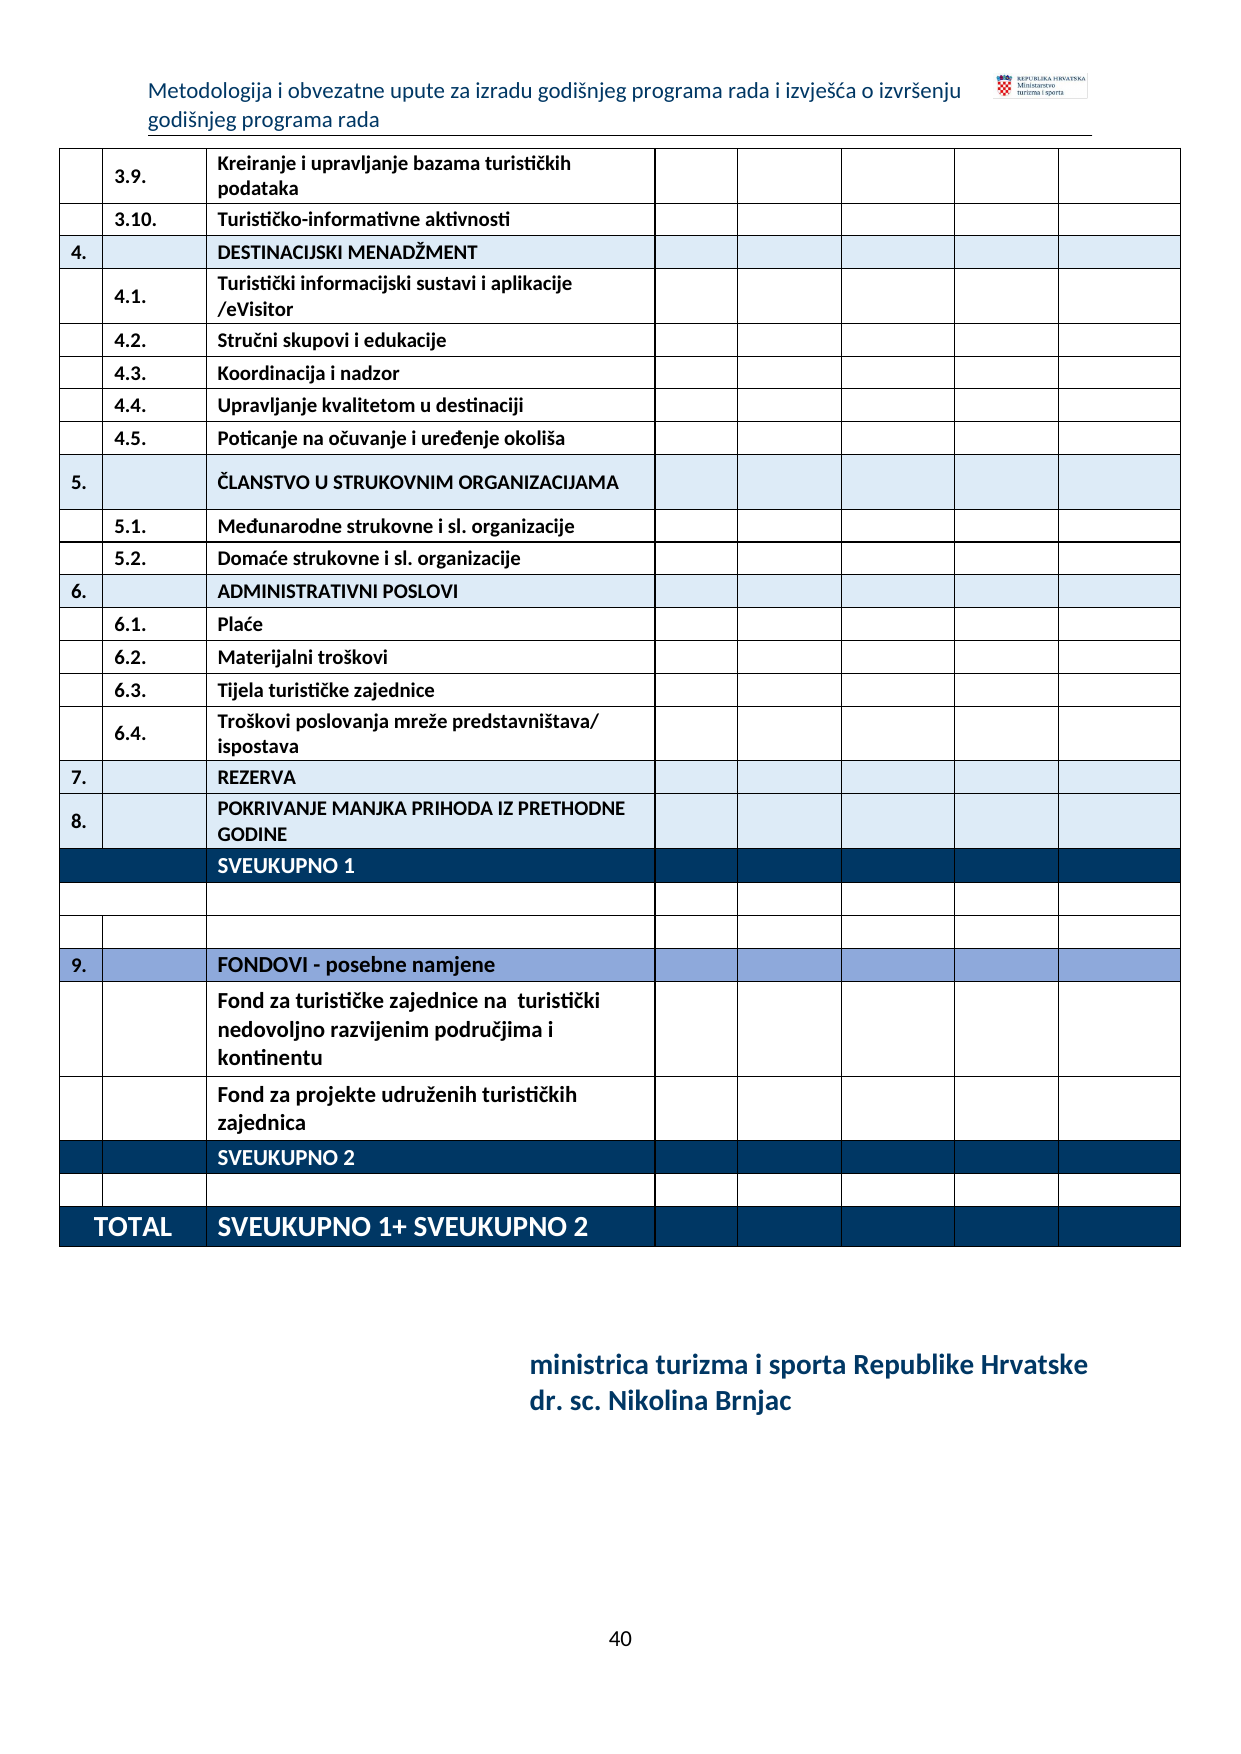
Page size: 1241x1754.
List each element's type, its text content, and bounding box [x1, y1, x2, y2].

table_cell [656, 761, 737, 793]
table_cell FONDOVI - posebne namjene [207, 949, 654, 981]
table_cell SVEUKUPNO 2 [207, 1141, 654, 1173]
table_cell Fond za turističke zajednice na turistički nedovoljno razvijenim područjima i kontinentu [207, 982, 654, 1076]
table_cell [656, 849, 737, 882]
table_cell Turističko-informativne aktivnosti [207, 204, 654, 235]
table_cell Međunarodne strukovne i sl. organizacije [207, 510, 654, 541]
table_cell [1059, 883, 1180, 915]
table_cell [842, 510, 954, 541]
table_cell [738, 204, 841, 235]
table_cell [60, 422, 102, 454]
table_cell [842, 1077, 954, 1140]
table_cell REZERVA [207, 761, 654, 793]
table_cell Troškovi poslovanja mreže predstavništava/ ispostava [207, 707, 654, 760]
table_cell [103, 455, 206, 509]
table_cell [60, 707, 102, 760]
table_cell [656, 608, 737, 640]
table_cell [60, 849, 206, 882]
table_cell [1059, 982, 1180, 1076]
table_cell SVEUKUPNO 1+ SVEUKUPNO 2 [207, 1207, 654, 1246]
table_cell 5.2. [103, 543, 206, 574]
table_cell [842, 674, 954, 706]
table_cell [656, 204, 737, 235]
table_cell [955, 761, 1058, 793]
table_cell [1059, 269, 1180, 323]
table_cell [738, 575, 841, 607]
table_cell POKRIVANJE MANJKA PRIHODA IZ PRETHODNE GODINE [207, 794, 654, 848]
table_cell [955, 357, 1058, 388]
table_cell 4.4. [103, 389, 206, 421]
table_cell ČLANSTVO U STRUKOVNIM ORGANIZACIJAMA [207, 455, 654, 509]
table_cell [60, 982, 102, 1076]
table_cell [842, 916, 954, 948]
table_cell 8. [60, 794, 102, 848]
table_cell Fond za projekte udruženih turističkih zajednica [207, 1077, 654, 1140]
table_cell [738, 608, 841, 640]
table_cell [103, 1141, 206, 1173]
table_cell Turistički informacijski sustavi i aplikacije /eVisitor [207, 269, 654, 323]
table_cell DESTINACIJSKI MENADŽMENT [207, 236, 654, 268]
table_cell [656, 510, 737, 541]
table_cell 3.10. [103, 204, 206, 235]
table_cell [842, 982, 954, 1076]
table_cell 6.4. [103, 707, 206, 760]
table_cell 5. [60, 455, 102, 509]
table_cell SVEUKUPNO 1 [207, 849, 654, 882]
table_cell [955, 422, 1058, 454]
table_cell [1059, 510, 1180, 541]
table_cell [842, 236, 954, 268]
table_cell [60, 389, 102, 421]
table_cell [1059, 641, 1180, 673]
table_cell [656, 707, 737, 760]
table_cell [1059, 455, 1180, 509]
table_cell [842, 761, 954, 793]
table_cell [842, 1207, 954, 1246]
table_cell [842, 1141, 954, 1173]
table_cell [842, 543, 954, 574]
table_cell Poticanje na očuvanje i uređenje okoliša [207, 422, 654, 454]
table_cell [103, 1174, 206, 1206]
table_cell [738, 849, 841, 882]
table_cell [656, 916, 737, 948]
table_cell [1059, 543, 1180, 574]
table_cell [1059, 236, 1180, 268]
table_cell [738, 982, 841, 1076]
table_cell [738, 1077, 841, 1140]
table_cell [103, 916, 206, 948]
table_cell [60, 883, 206, 915]
table_cell [842, 269, 954, 323]
table_cell [955, 204, 1058, 235]
table_cell [656, 641, 737, 673]
table_cell [738, 1141, 841, 1173]
table_cell Materijalni troškovi [207, 641, 654, 673]
table_cell [656, 543, 737, 574]
table_cell [207, 1174, 654, 1206]
table_cell [60, 641, 102, 673]
table_cell [1059, 204, 1180, 235]
table_cell [656, 1174, 737, 1206]
table_cell [656, 236, 737, 268]
table_cell [738, 236, 841, 268]
table_cell [842, 422, 954, 454]
table_cell [60, 324, 102, 356]
table_cell [955, 1174, 1058, 1206]
table_cell [955, 455, 1058, 509]
table_cell [738, 269, 841, 323]
table_cell [738, 357, 841, 388]
table_cell [955, 269, 1058, 323]
table_cell [738, 1207, 841, 1246]
table_cell [955, 794, 1058, 848]
table_cell [103, 575, 206, 607]
table_cell 4.2. [103, 324, 206, 356]
table_cell Domaće strukovne i sl. organizacije [207, 543, 654, 574]
table_cell [656, 1207, 737, 1246]
table_cell [60, 1174, 102, 1206]
table_cell [738, 916, 841, 948]
table_cell [955, 674, 1058, 706]
table_cell [1059, 357, 1180, 388]
table_cell [1059, 794, 1180, 848]
table_cell [738, 324, 841, 356]
table_cell [60, 1141, 102, 1173]
table_cell [955, 149, 1058, 202]
table_cell 6. [60, 575, 102, 607]
table_cell [656, 674, 737, 706]
table_cell [955, 707, 1058, 760]
table_cell [60, 510, 102, 541]
table_cell [103, 1077, 206, 1140]
table_cell [955, 1207, 1058, 1246]
table_cell [207, 883, 654, 915]
table_cell [656, 389, 737, 421]
table_cell [1059, 608, 1180, 640]
table_cell 4.1. [103, 269, 206, 323]
table_cell [1059, 1207, 1180, 1246]
table_cell [955, 543, 1058, 574]
table_cell [656, 149, 737, 202]
table_cell [656, 324, 737, 356]
table_cell [60, 543, 102, 574]
table_cell [1059, 324, 1180, 356]
table_cell Plaće [207, 608, 654, 640]
table_cell [842, 949, 954, 981]
table_cell 4.3. [103, 357, 206, 388]
table_cell [842, 1174, 954, 1206]
table_cell [955, 575, 1058, 607]
table_cell [738, 149, 841, 202]
table_cell [103, 236, 206, 268]
table_cell [955, 641, 1058, 673]
table_cell [103, 982, 206, 1076]
table_cell [60, 608, 102, 640]
table_cell [738, 794, 841, 848]
table_cell [60, 149, 102, 202]
table_cell [842, 608, 954, 640]
table_cell [738, 389, 841, 421]
table_cell [738, 1174, 841, 1206]
table_cell [955, 389, 1058, 421]
table_cell [738, 707, 841, 760]
table_cell [738, 543, 841, 574]
table_cell 5.1. [103, 510, 206, 541]
table_cell [656, 949, 737, 981]
table_cell [1059, 575, 1180, 607]
table_cell [1059, 422, 1180, 454]
table_cell [955, 1077, 1058, 1140]
table_cell Stručni skupovi i edukacije [207, 324, 654, 356]
table_cell [1059, 849, 1180, 882]
table_cell [955, 916, 1058, 948]
table_cell [1059, 1077, 1180, 1140]
table_cell [955, 608, 1058, 640]
table_cell Koordinacija i nadzor [207, 357, 654, 388]
table_cell [955, 949, 1058, 981]
table_cell [738, 641, 841, 673]
table_cell [1059, 1174, 1180, 1206]
table_cell [207, 916, 654, 948]
table_cell [1059, 761, 1180, 793]
table_cell [955, 982, 1058, 1076]
table_cell [842, 357, 954, 388]
table_cell Kreiranje i upravljanje bazama turističkih podataka [207, 149, 654, 202]
table_cell [656, 269, 737, 323]
table_cell ADMINISTRATIVNI POSLOVI [207, 575, 654, 607]
table_cell Tijela turističke zajednice [207, 674, 654, 706]
table_cell [955, 883, 1058, 915]
table_cell [738, 510, 841, 541]
table_cell [60, 269, 102, 323]
table_cell [656, 794, 737, 848]
table_cell [955, 324, 1058, 356]
table_cell Upravljanje kvalitetom u destinaciji [207, 389, 654, 421]
table_cell [738, 949, 841, 981]
table_cell [656, 1077, 737, 1140]
table_cell [60, 204, 102, 235]
table_cell 6.2. [103, 641, 206, 673]
table_cell [842, 883, 954, 915]
table_cell 7. [60, 761, 102, 793]
table_cell [738, 422, 841, 454]
table_cell [60, 916, 102, 948]
table_cell [955, 236, 1058, 268]
table_cell [1059, 1141, 1180, 1173]
table_cell [656, 575, 737, 607]
table_cell [842, 707, 954, 760]
table_cell [656, 883, 737, 915]
table_cell [738, 674, 841, 706]
table_cell [103, 761, 206, 793]
table_cell [955, 849, 1058, 882]
table_cell [1059, 149, 1180, 202]
table_cell 4.5. [103, 422, 206, 454]
table_cell [955, 510, 1058, 541]
table_cell [738, 883, 841, 915]
table_cell [842, 849, 954, 882]
table_cell [955, 1141, 1058, 1173]
table_cell [738, 455, 841, 509]
table_cell [842, 641, 954, 673]
table_cell [842, 455, 954, 509]
table_cell [656, 357, 737, 388]
text ministrica turizma i sporta Republike Hrvatske [148, 1346, 1092, 1382]
table_cell [1059, 389, 1180, 421]
table_cell [842, 575, 954, 607]
table_cell [842, 324, 954, 356]
table_cell 6.3. [103, 674, 206, 706]
table_cell [60, 1077, 102, 1140]
table_cell [842, 389, 954, 421]
table_cell [656, 455, 737, 509]
table_cell [60, 674, 102, 706]
table_cell [1059, 707, 1180, 760]
table_cell [103, 794, 206, 848]
table_cell 4. [60, 236, 102, 268]
table_cell [1059, 674, 1180, 706]
table_cell 6.1. [103, 608, 206, 640]
table_cell [656, 1141, 737, 1173]
table_cell [1059, 916, 1180, 948]
table_cell [842, 794, 954, 848]
table_cell 9. [60, 949, 102, 981]
table_cell 3.9. [103, 149, 206, 202]
table_cell [656, 982, 737, 1076]
table_cell [738, 761, 841, 793]
table_cell [1059, 949, 1180, 981]
table_cell [842, 149, 954, 202]
table_cell [103, 949, 206, 981]
table_cell [60, 357, 102, 388]
picture [993, 73, 1088, 99]
text dr. sc. Nikolina Brnjac [148, 1382, 1092, 1418]
table_cell [842, 204, 954, 235]
table_cell TOTAL [60, 1207, 206, 1246]
table_cell [656, 422, 737, 454]
